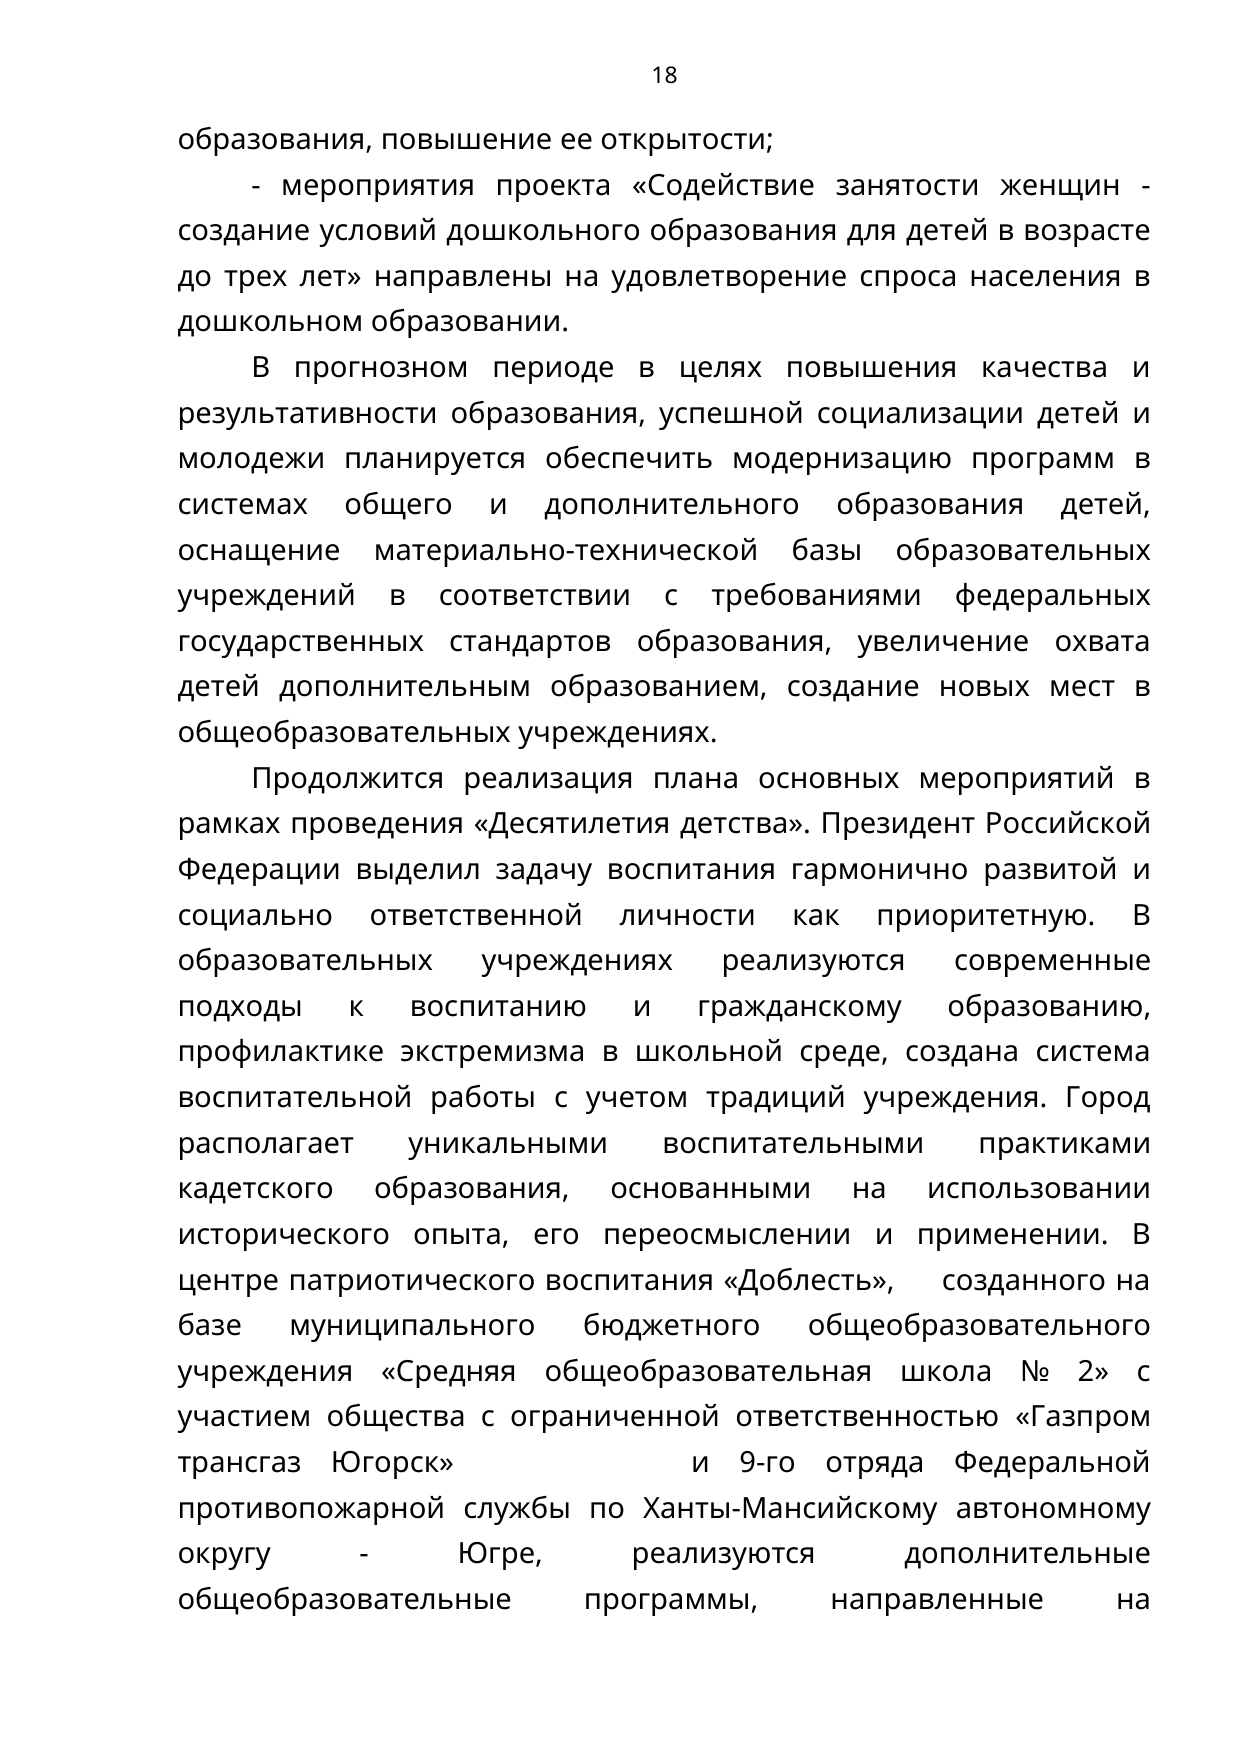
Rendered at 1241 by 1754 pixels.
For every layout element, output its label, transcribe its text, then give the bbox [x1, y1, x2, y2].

text В прогнозном периоде в целях повышения качества и результативности образования, успешной социализации детей и молодежи планируется обеспечить модернизацию программ в системах общего и дополнительного образования детей, оснащение материально-технической базы образовательных учреждений в соответствии с требованиями федеральных государственных стандартов образования, увеличение охвата детей дополнительным образованием, создание новых мест в общеобразовательных учреждениях. [177, 346, 1152, 751]
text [177, 118, 1152, 158]
text - мероприятия проекта «Содействие занятости женщин - создание условий дошкольного образования для детей в возрасте до трех лет» направлены на удовлетворение спроса населения в дошкольном образовании. [177, 164, 1152, 340]
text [177, 757, 1152, 1618]
